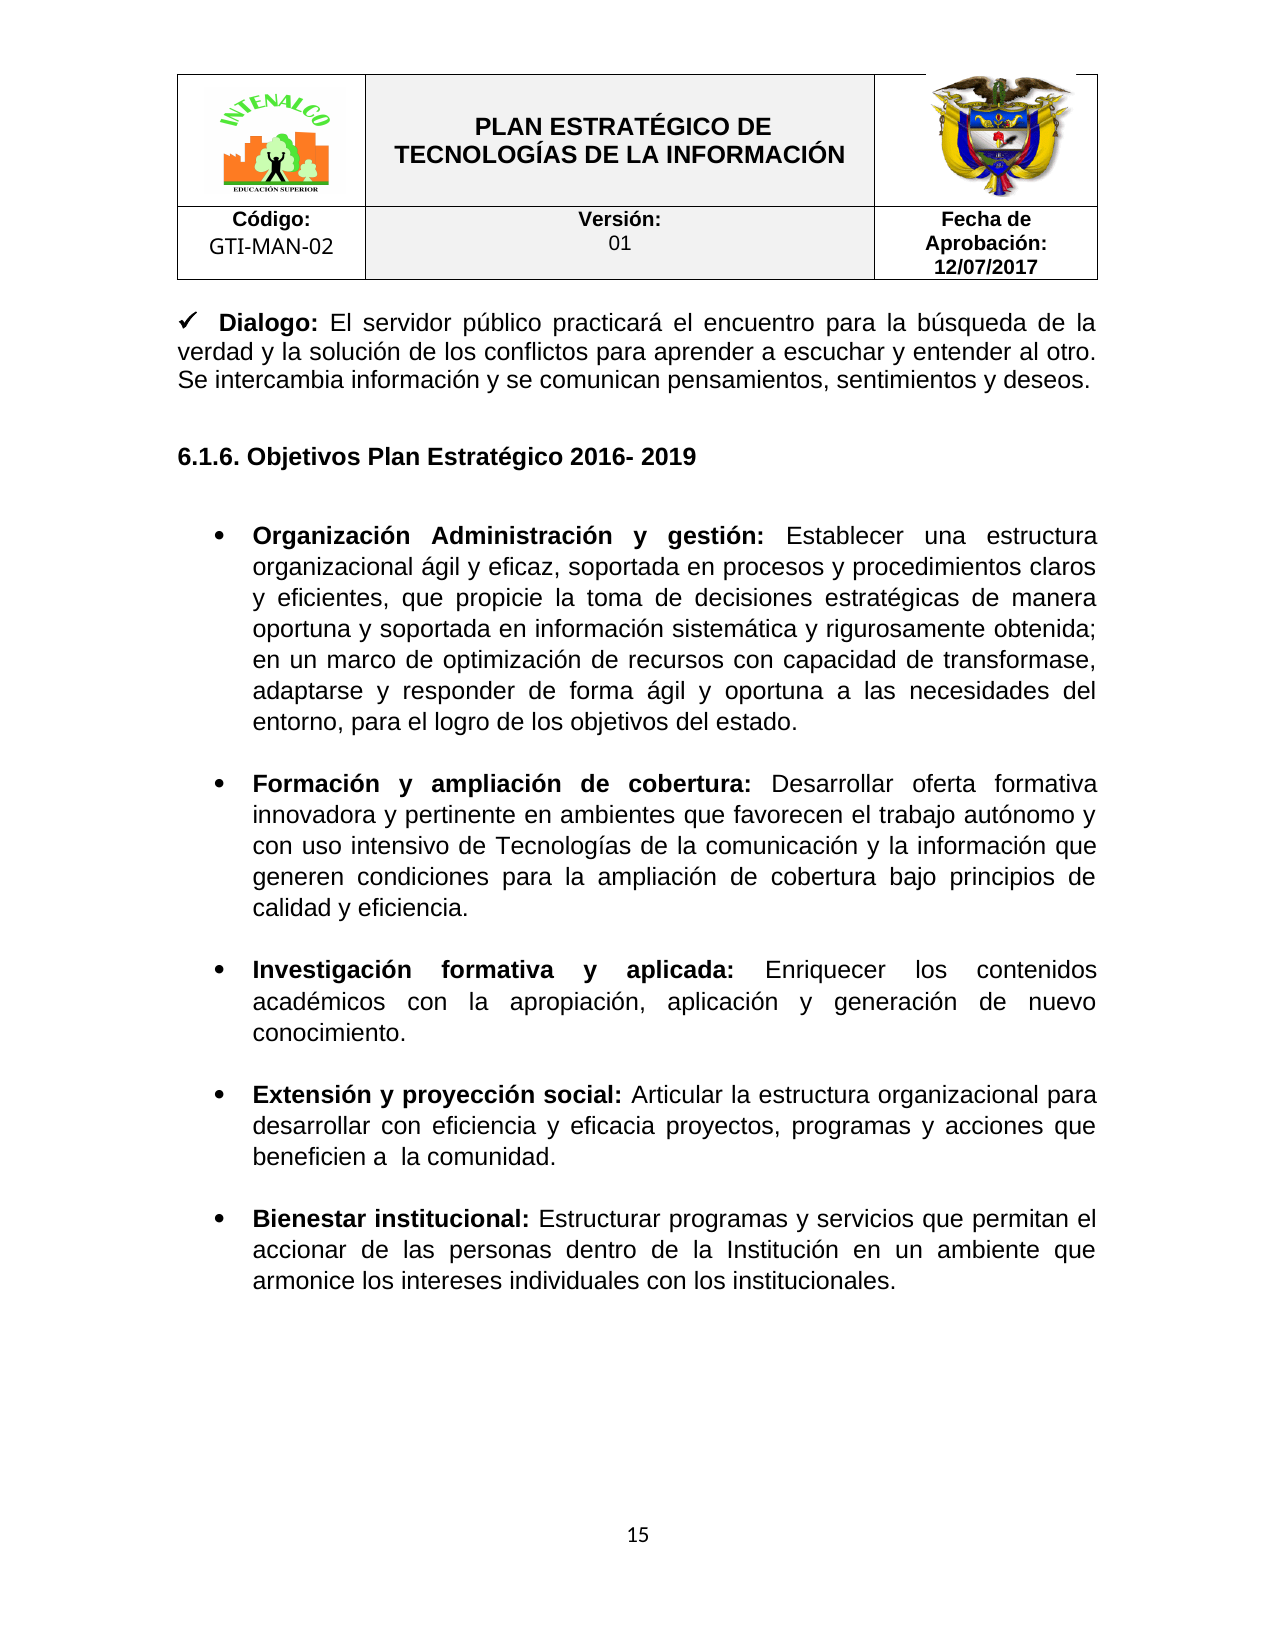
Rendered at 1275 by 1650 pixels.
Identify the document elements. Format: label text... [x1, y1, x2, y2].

list Bienestar institucional: Estructurar programas y servicios que permitan el accionar de las personas dentro de la Institución en un ambiente que armonice los intereses individuales con los institucionales. [215, 1204, 1098, 1295]
list Dialogo: El servidor público practicará el encuentro para la búsqueda de la verdad y la solución de los conflictos para aprender a escuchar y entender al otro. Se intercambia información y se comunican pensamientos, sentimientos y deseos. [177, 308, 1098, 394]
list Organización Administración y gestión: Establecer una estructura organizacional ágil y eficaz, soportada en procesos y procedimientos claros y eficientes, que propicie la toma de decisiones estratégicas de manera oportuna y soportada en información sistemática y rigurosamente obtenida; en un marco de optimización de recursos con capacidad de transformase, adaptarse y responder de forma ágil y oportuna a las necesidades del entorno, para el logro de los objetivos del estado. [215, 521, 1098, 736]
subtitle 6.1.6. Objetivos Plan Estratégico 2016- 2019 [177, 442, 1098, 471]
picture [926, 74, 1077, 197]
list Formación y ampliación de cobertura: Desarrollar oferta formativa innovadora y pertinente en ambientes que favorecen el trabajo autónomo y con uso intensivo de Tecnologías de la comunicación y la información que generen condiciones para la ampliación de cobertura bajo principios de calidad y eficiencia. [215, 769, 1098, 922]
list Investigación formativa y aplicada: Enriquecer los contenidos académicos con la apropiación, aplicación y generación de nuevo conocimiento. [215, 955, 1098, 1046]
picture [203, 87, 347, 194]
list Extensión y proyección social: Articular la estructura organizacional para desarrollar con eficiencia y eficacia proyectos, programas y acciones que beneficien a la comunidad. [215, 1080, 1098, 1171]
